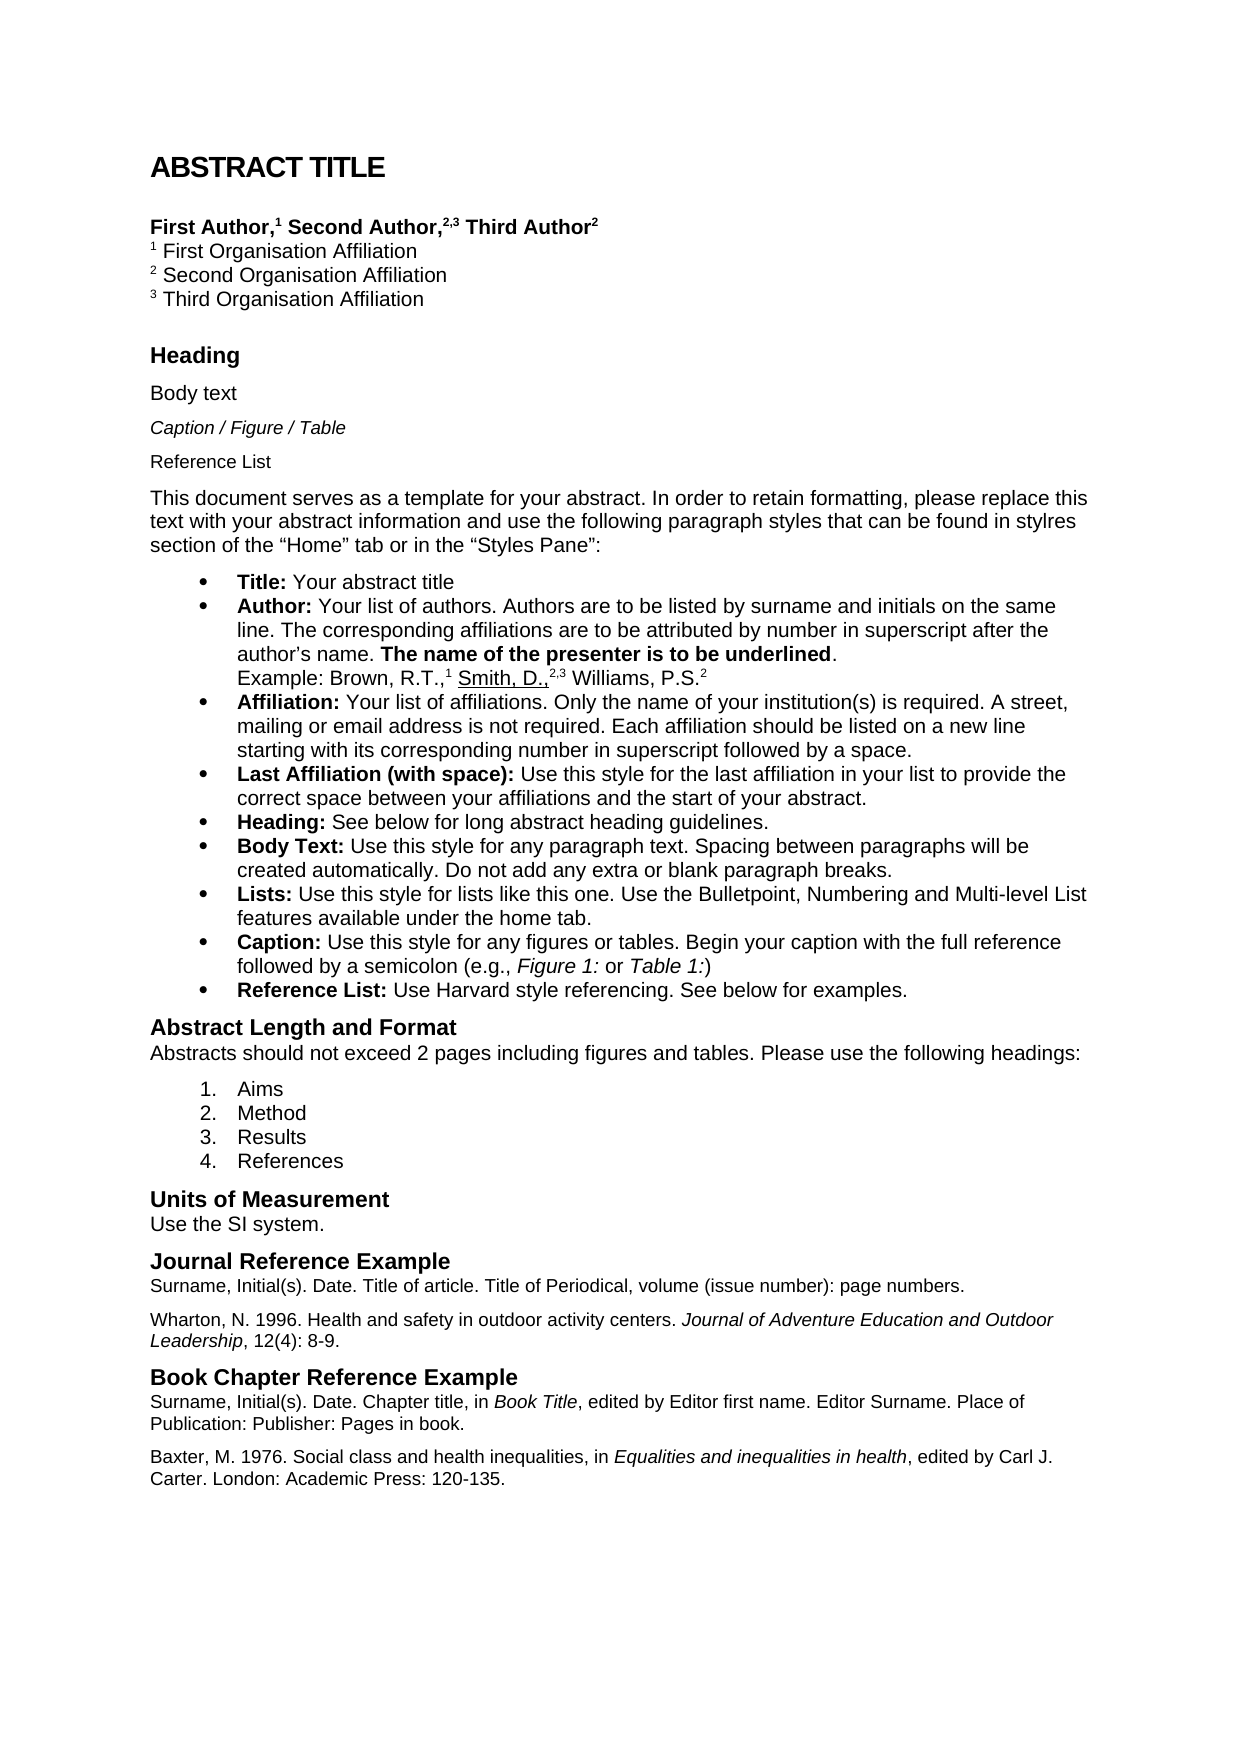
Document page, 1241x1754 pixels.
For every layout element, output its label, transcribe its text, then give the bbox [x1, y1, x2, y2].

subtitle Journal Reference Example [150, 1248, 1090, 1275]
list Surname, Initial(s). Date. Chapter title, in Book Title, edited by Editor first name. Editor Surname. Place of Publication: Publisher: Pages in book. [150, 1391, 1090, 1434]
text Use the SI system. [150, 1212, 1090, 1236]
list Caption / Figure / Table [150, 417, 1090, 439]
title ABSTRACT TITLE [150, 150, 1090, 183]
text Abstracts should not exceed 2 pages including figures and tables. Please use the following headings: [150, 1041, 1090, 1065]
list Body Text: Use this style for any paragraph text. Spacing between paragraphs will be created automatically. Do not add any extra or blank paragraph breaks. [199, 834, 1090, 882]
text This document serves as a template for your abstract. In order to retain formatting, please replace this text with your abstract information and use the following paragraph styles that can be found in stylres section of the “Home” tab or in the “Styles Pane”: [150, 485, 1090, 557]
list Affiliation: Your list of affiliations. Only the name of your institution(s) is required. A street, mailing or email address is not required. Each affiliation should be listed on a new line starting with its corresponding number in superscript followed by a space. [199, 690, 1090, 762]
text 2 [150, 263, 1090, 287]
list Surname, Initial(s). Date. Title of article. Title of Periodical, volume (issue number): page numbers. [150, 1275, 1090, 1296]
list Lists: Use this style for lists like this one. Use the Bulletpoint, Numbering and Multi-level List features available under the home tab. [199, 882, 1090, 930]
list Caption: Use this style for any figures or tables. Begin your caption with the full reference followed by a semicolon (e.g., Figure 1: or Table 1:) [199, 930, 1090, 978]
subtitle Abstract Length and Format [150, 1014, 1090, 1041]
subtitle Book Chapter Reference Example [150, 1364, 1090, 1391]
text Body text [150, 381, 1090, 405]
list Author: Your list of authors. Authors are to be listed by surname and initials on the same line. The corresponding affiliations are to be attributed by number in superscript after the author’s name. The name of the presenter is to be underlined. Example: Brown, R.T.,1 Smith, D.,2,3 Williams, P.S.2 [199, 594, 1090, 690]
text Heading [150, 342, 1090, 368]
list Results [199, 1125, 1090, 1149]
list Title: Your abstract title [199, 570, 1090, 594]
list Method [199, 1101, 1090, 1125]
subtitle Units of Measurement [150, 1186, 1090, 1212]
text 3 [150, 287, 1090, 311]
list Heading: See below for long abstract heading guidelines. [199, 810, 1090, 834]
list Reference List: Use Harvard style referencing. See below for examples. [199, 978, 1090, 1002]
list References [199, 1149, 1090, 1173]
text First Author,1 Second Author,2,3 Third Author2 [150, 215, 1090, 239]
list Last Affiliation (with space): Use this style for the last affiliation in your list to provide the correct space between your affiliations and the start of your abstract. [199, 762, 1090, 810]
list Baxter, M. 1976. Social class and health inequalities, in Equalities and inequalities in health, edited by Carl J. Carter. London: Academic Press: 120-135. [150, 1446, 1090, 1489]
text Reference List [150, 451, 1090, 473]
list Wharton, N. 1996. Health and safety in outdoor activity centers. Journal of Adventure Education and Outdoor Leadership, 12(4): 8-9. [150, 1309, 1090, 1352]
list Aims [199, 1077, 1090, 1101]
text 1 [150, 239, 1090, 263]
